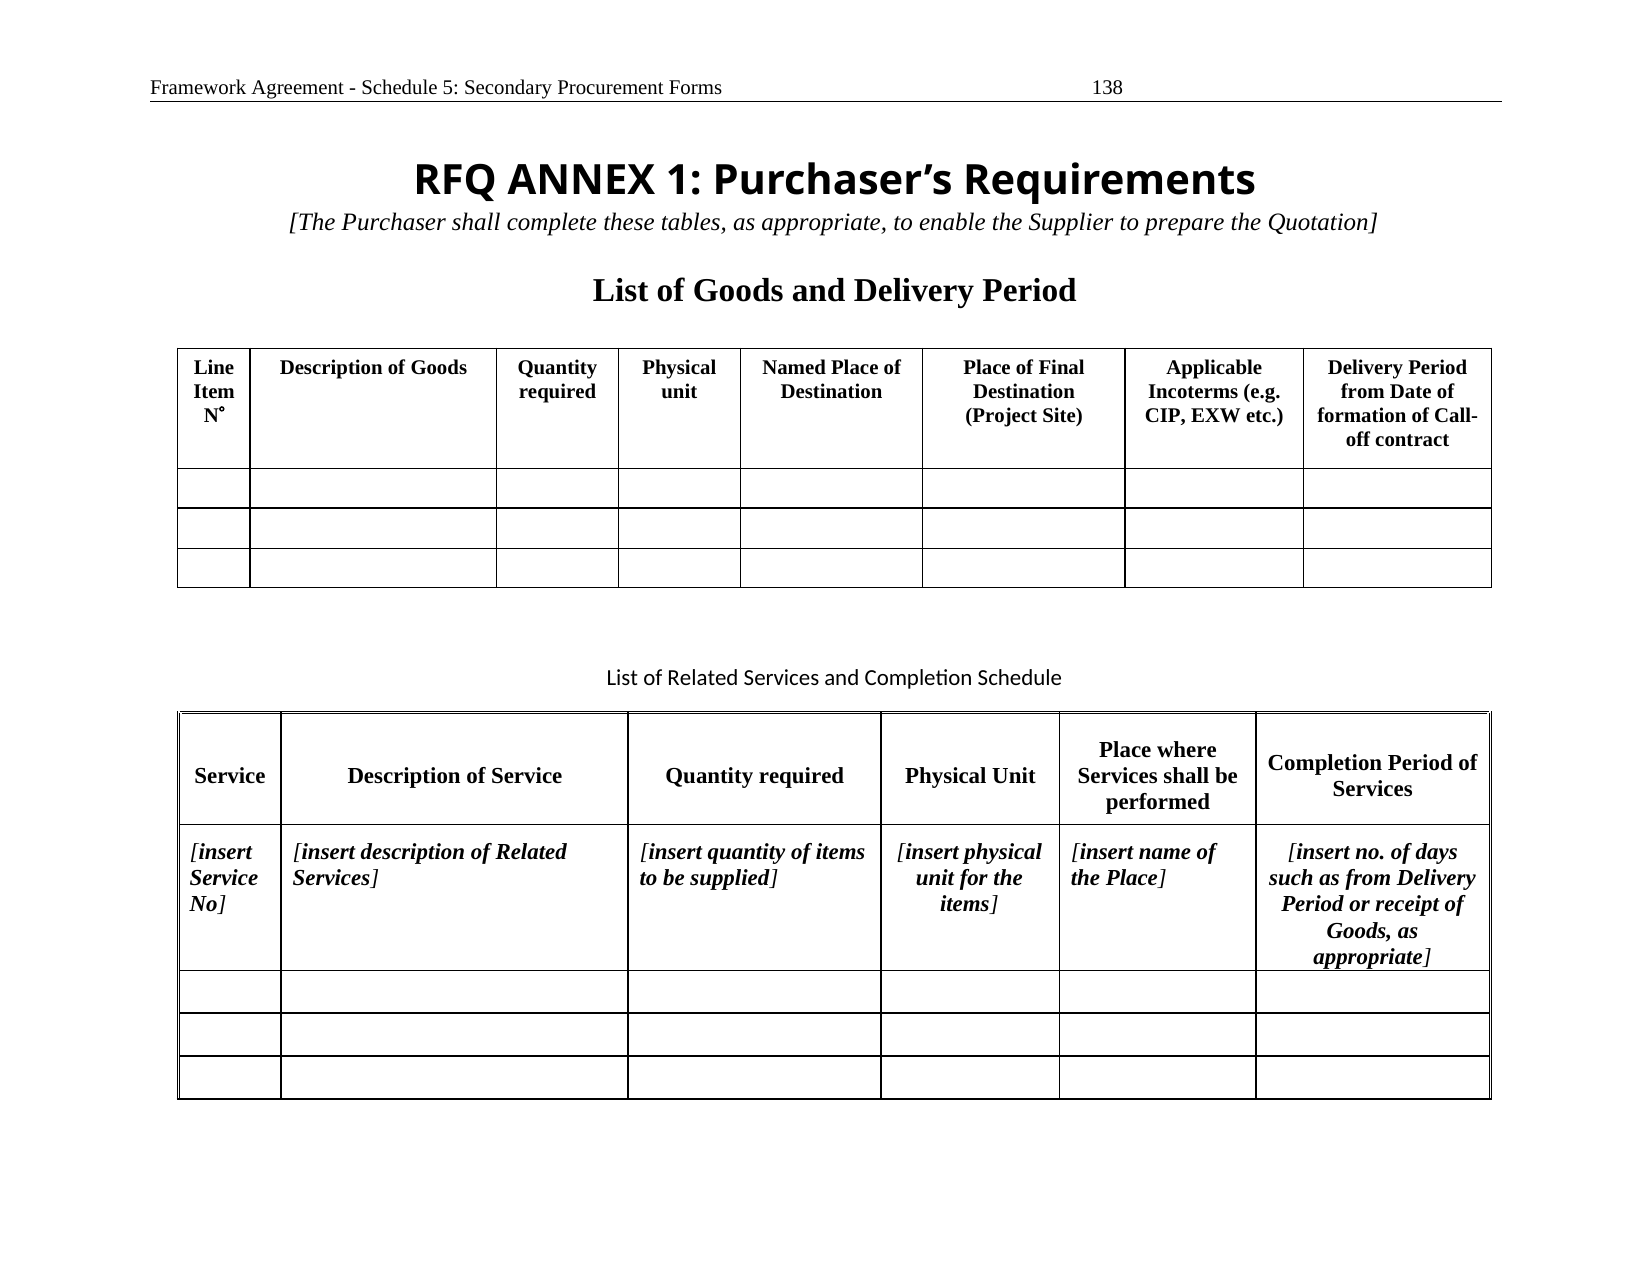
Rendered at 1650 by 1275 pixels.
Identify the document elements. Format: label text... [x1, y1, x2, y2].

table_cell [1126, 549, 1303, 587]
table_cell [741, 509, 922, 547]
table_cell [178, 549, 249, 587]
table_cell [923, 549, 1124, 587]
table_cell [629, 1014, 880, 1055]
table_cell Quantity required [497, 349, 618, 468]
table_cell [insert physical unit for the items] [882, 825, 1059, 969]
table_cell Place of Final Destination (Project Site) [923, 349, 1124, 468]
table_cell Delivery Period from Date of formation of Call-off contract [1304, 349, 1491, 468]
table_cell Physical unit [619, 349, 740, 468]
table_cell [497, 549, 618, 587]
table_cell [178, 509, 249, 547]
table_cell [882, 1014, 1059, 1055]
table_cell [1257, 971, 1489, 1012]
table_cell Named Place of Destination [741, 349, 922, 468]
table_cell [insert quantity of items to be supplied] [629, 825, 880, 969]
table_cell [1304, 509, 1491, 547]
table_cell Quantity required [629, 714, 880, 824]
table_cell [insert no. of days such as from Delivery Period or receipt of Goods, as appropriate] [1257, 825, 1489, 969]
table_cell [180, 1057, 280, 1098]
table_cell [251, 509, 496, 547]
table_cell [1126, 509, 1303, 547]
table_cell [282, 971, 627, 1012]
table_cell [497, 509, 618, 547]
table_cell [923, 509, 1124, 547]
table_cell Physical Unit [882, 714, 1059, 824]
table_cell [251, 469, 496, 507]
table_cell [insert name of the Place] [1060, 825, 1255, 969]
table_cell [629, 971, 880, 1012]
table_cell [619, 469, 740, 507]
table_cell [619, 549, 740, 587]
table_cell [282, 1057, 627, 1098]
table_cell [282, 1014, 627, 1055]
table_cell [1304, 469, 1491, 507]
table_cell [251, 549, 496, 587]
table_header RFQ ANNEX 1: Purchaser’s Requirements [The Purchaser shall complete these tables, as appropriate, to enable the Supplier to prepare the Quotation] List of Goods and Delivery Period [178, 150, 1492, 348]
table_cell Place where Services shall be performed [1060, 714, 1255, 824]
table_cell [1257, 1014, 1489, 1055]
table_cell [1304, 549, 1491, 587]
table_cell [923, 469, 1124, 507]
table_cell [insert Service No] [180, 825, 280, 969]
table_cell Completion Period of Services [1257, 711, 1491, 824]
table_header List of Related Services and Completion Schedule [178, 657, 1491, 711]
table_cell [180, 971, 280, 1012]
table_cell [1060, 1014, 1255, 1055]
table_cell Description of Goods [251, 349, 496, 468]
table_cell [882, 1057, 1059, 1098]
table_cell [insert description of Related Services] [282, 825, 627, 969]
table_cell [1257, 1057, 1489, 1098]
table_cell [741, 469, 922, 507]
table_cell [1126, 469, 1303, 507]
table_cell [1060, 1057, 1255, 1098]
table_cell [741, 549, 922, 587]
table_cell Applicable Incoterms (e.g. CIP, EXW etc.) [1126, 349, 1303, 468]
table_cell Line Item N [178, 349, 249, 468]
table_cell [178, 469, 249, 507]
table_cell Service [178, 711, 280, 824]
table_cell [1060, 971, 1255, 1012]
table_cell [619, 509, 740, 547]
table_cell [180, 1014, 280, 1055]
table_cell [497, 469, 618, 507]
table_cell [629, 1057, 880, 1098]
table_cell [882, 971, 1059, 1012]
table_cell Description of Service [282, 714, 627, 824]
